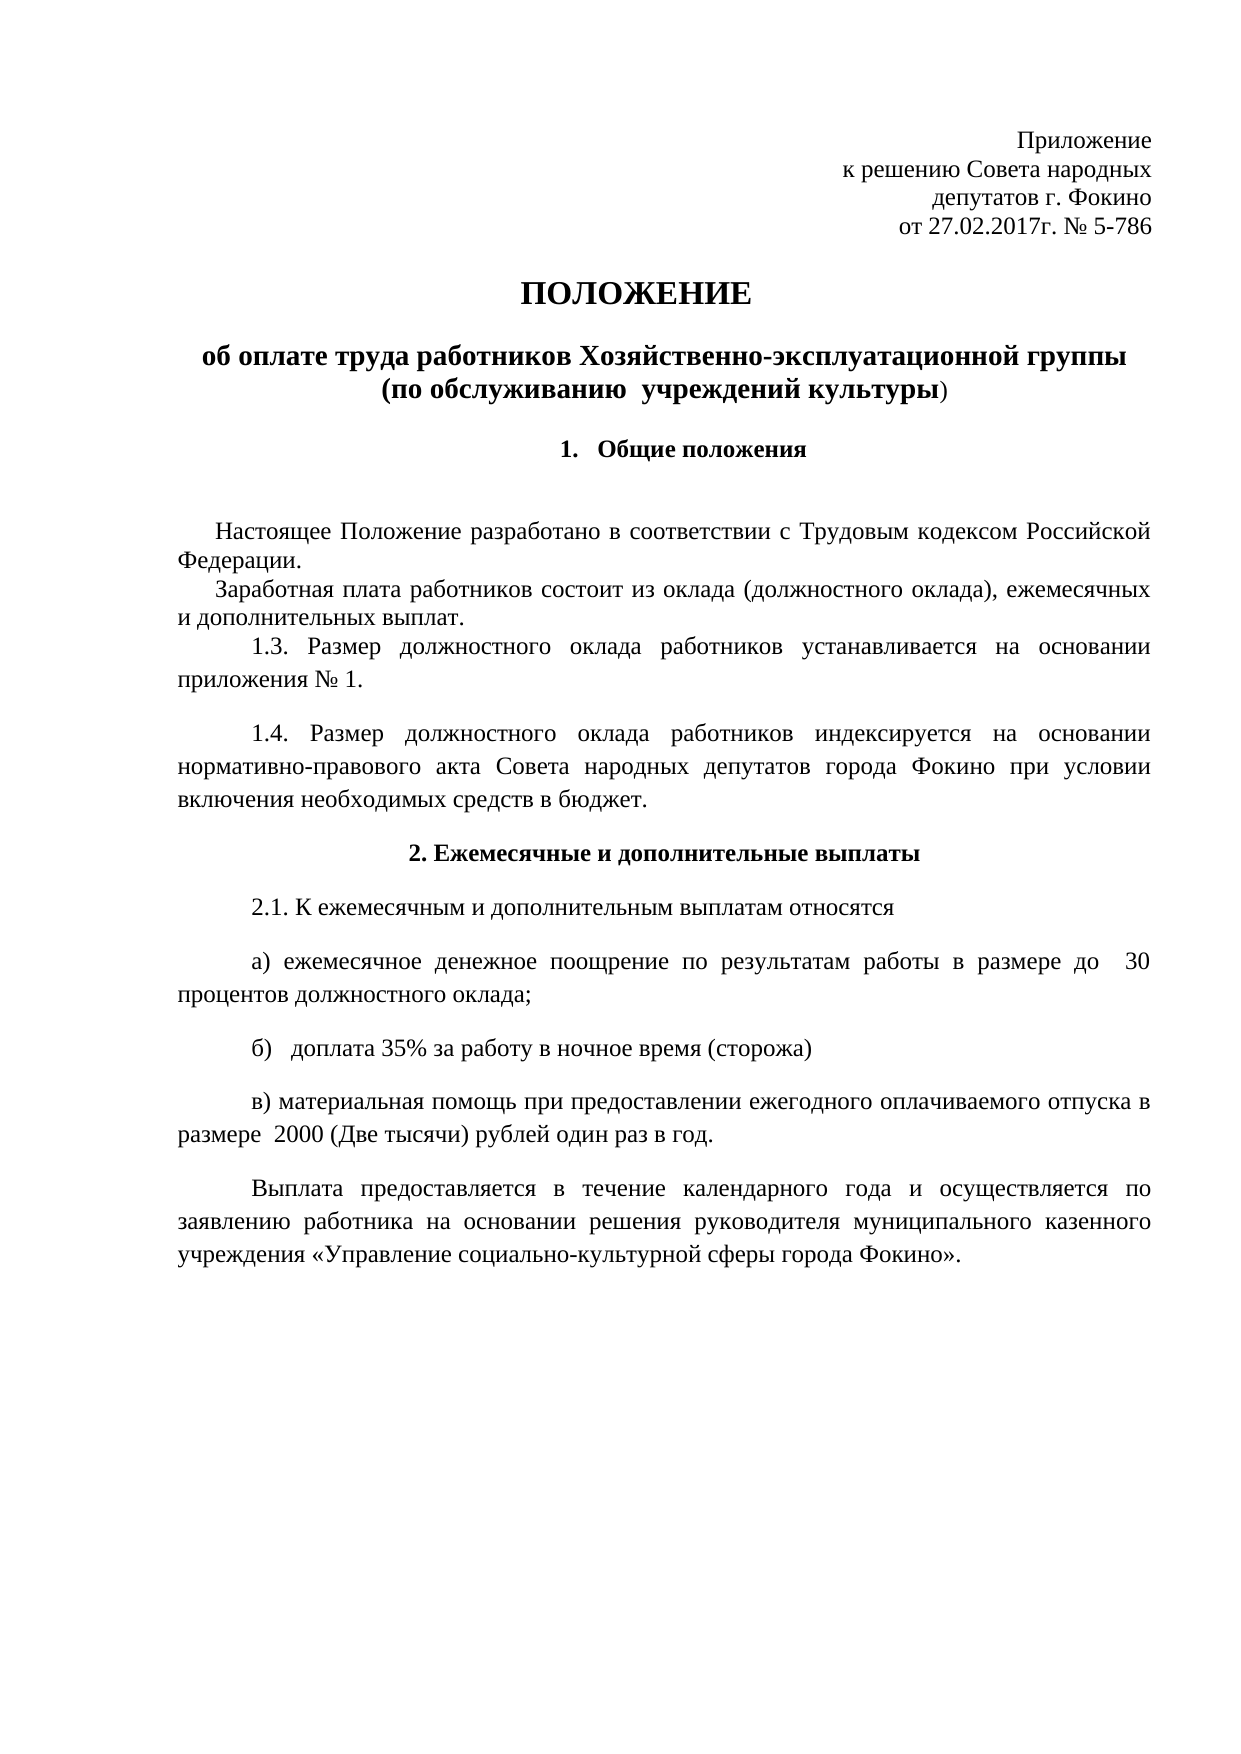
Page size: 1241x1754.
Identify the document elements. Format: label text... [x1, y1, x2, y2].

text об оплате труда работников Хозяйственно-эксплуатационной группы [177, 338, 1152, 371]
list Общие положения [215, 434, 1152, 462]
list Заработная плата работников состоит из оклада (должностного оклада), ежемесячных и дополнительных выплат. [177, 574, 1152, 631]
text Выплата предоставляется в течение календарного года и осуществляется по заявлению работника на основании решения руководителя муниципального казенного учреждения «Управление социально-культурной сферы города Фокино». [177, 1173, 1152, 1268]
text (по обслуживанию учреждений культуры) [177, 371, 1152, 405]
text в) материальная помощь при предоставлении ежегодного оплачиваемого отпуска в размере 2000 (Две тысячи) рублей один раз в год. [177, 1086, 1152, 1148]
list Настоящее Положение разработано в соответствии с Трудовым кодексом Российской Федерации. [177, 516, 1152, 574]
text от 27.02.2017г. № 5-786 [177, 211, 1152, 240]
text ПОЛОЖЕНИЕ [121, 273, 1152, 311]
text к решению Совета народных [177, 154, 1152, 182]
text а) ежемесячное денежное поощрение по результатам работы в размере до 30 процентов должностного оклада; [177, 946, 1152, 1007]
text 2.1. К ежемесячным и дополнительным выплатам относятся [177, 892, 1152, 921]
text 1.3. Размер должностного оклада работников устанавливается на основании приложения № 1. [177, 631, 1152, 693]
text б) доплата 35% за работу в ночное время (сторожа) [177, 1033, 1152, 1061]
text Приложение [121, 125, 1152, 154]
text 1.4. Размер должностного оклада работников индексируется на основании нормативно-правового акта Совета народных депутатов города Фокино при условии включения необходимых средств в бюджет. [177, 718, 1152, 813]
text 2. Ежемесячные и дополнительные выплаты [177, 838, 1152, 867]
text депутатов г. Фокино [177, 182, 1152, 211]
